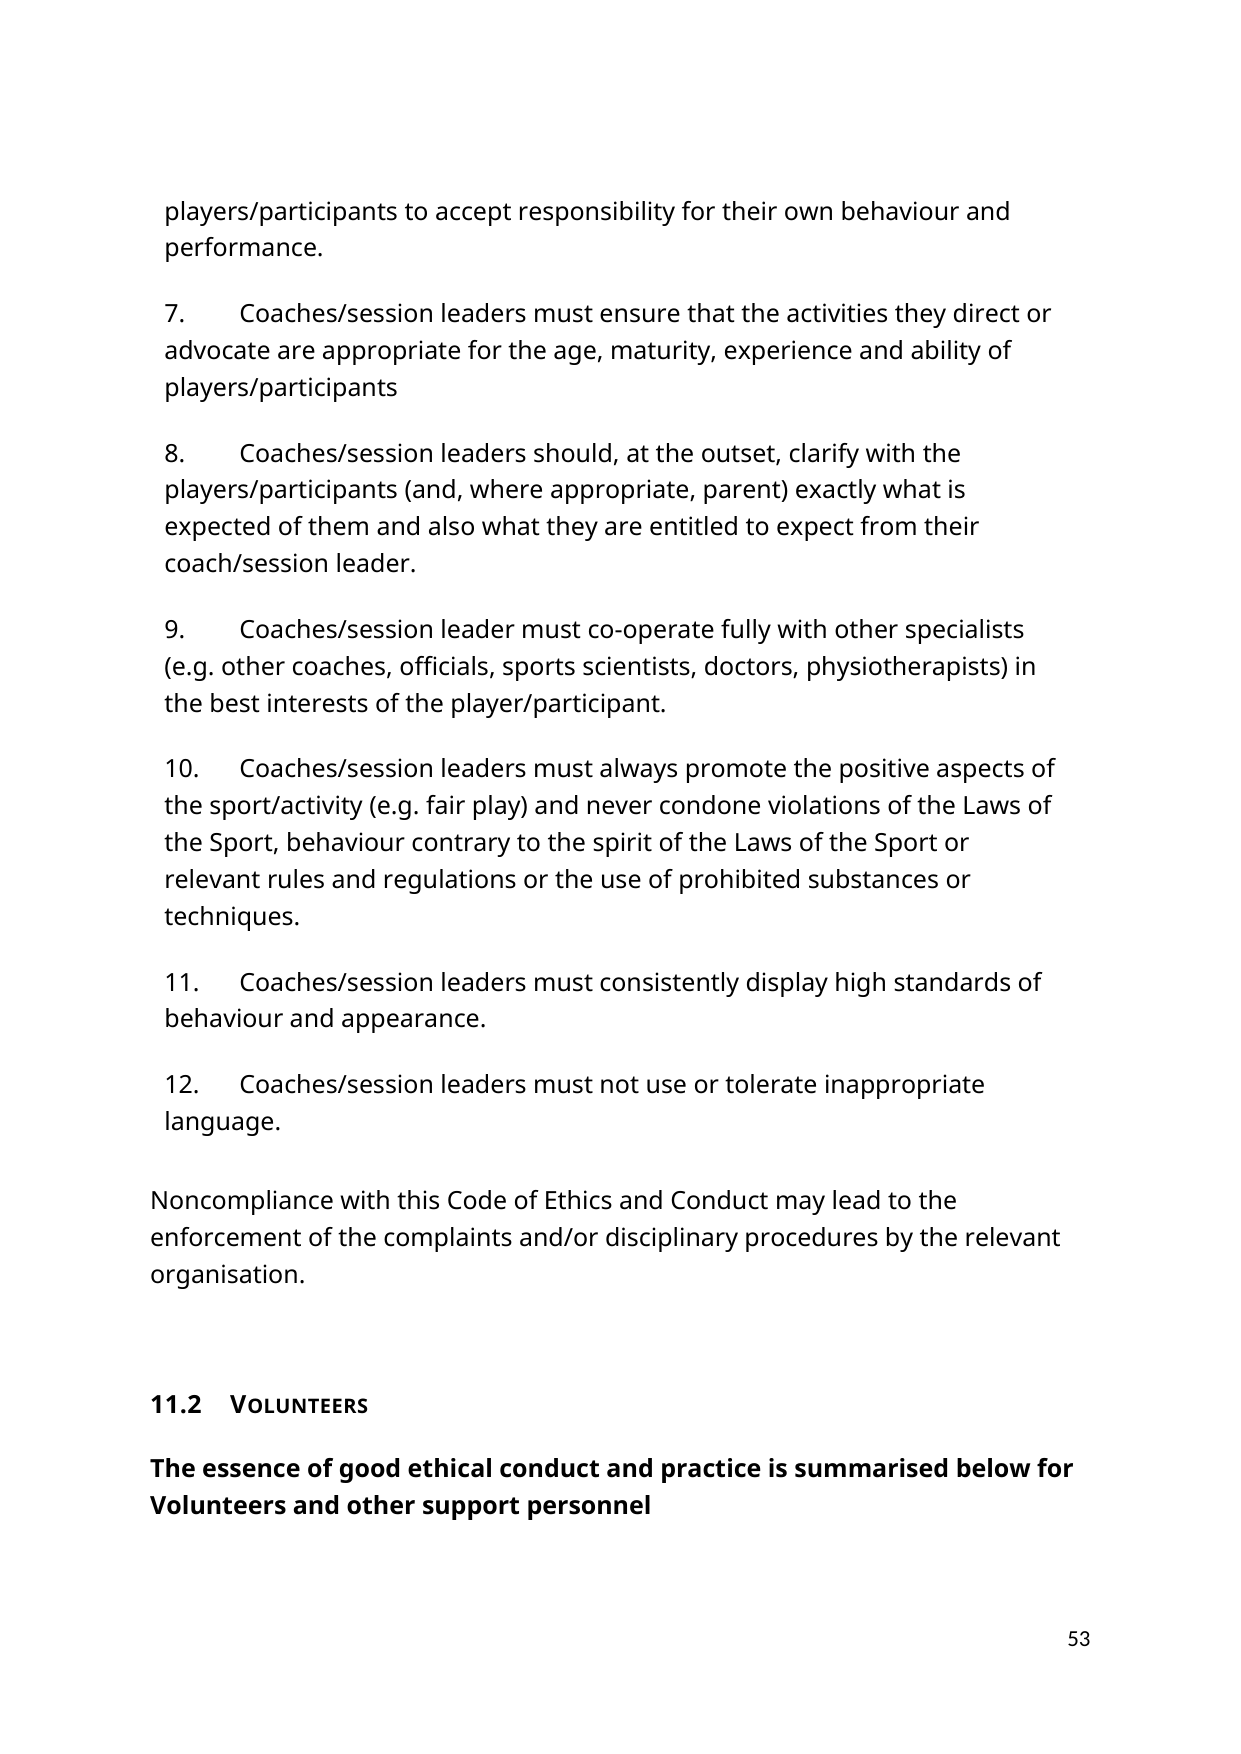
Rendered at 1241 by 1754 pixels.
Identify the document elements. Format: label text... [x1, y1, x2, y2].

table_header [150, 150, 1081, 1154]
subtitle The essence of good ethical conduct and practice is summarised below for Volunteers and other support personnel [150, 1451, 1090, 1522]
text Noncompliance with this Code of Ethics and Conduct may lead to the enforcement of the complaints and/or disciplinary procedures by the relevant organisation. [150, 1183, 1090, 1291]
subtitle 11.2 Volunteers [150, 1387, 1090, 1421]
